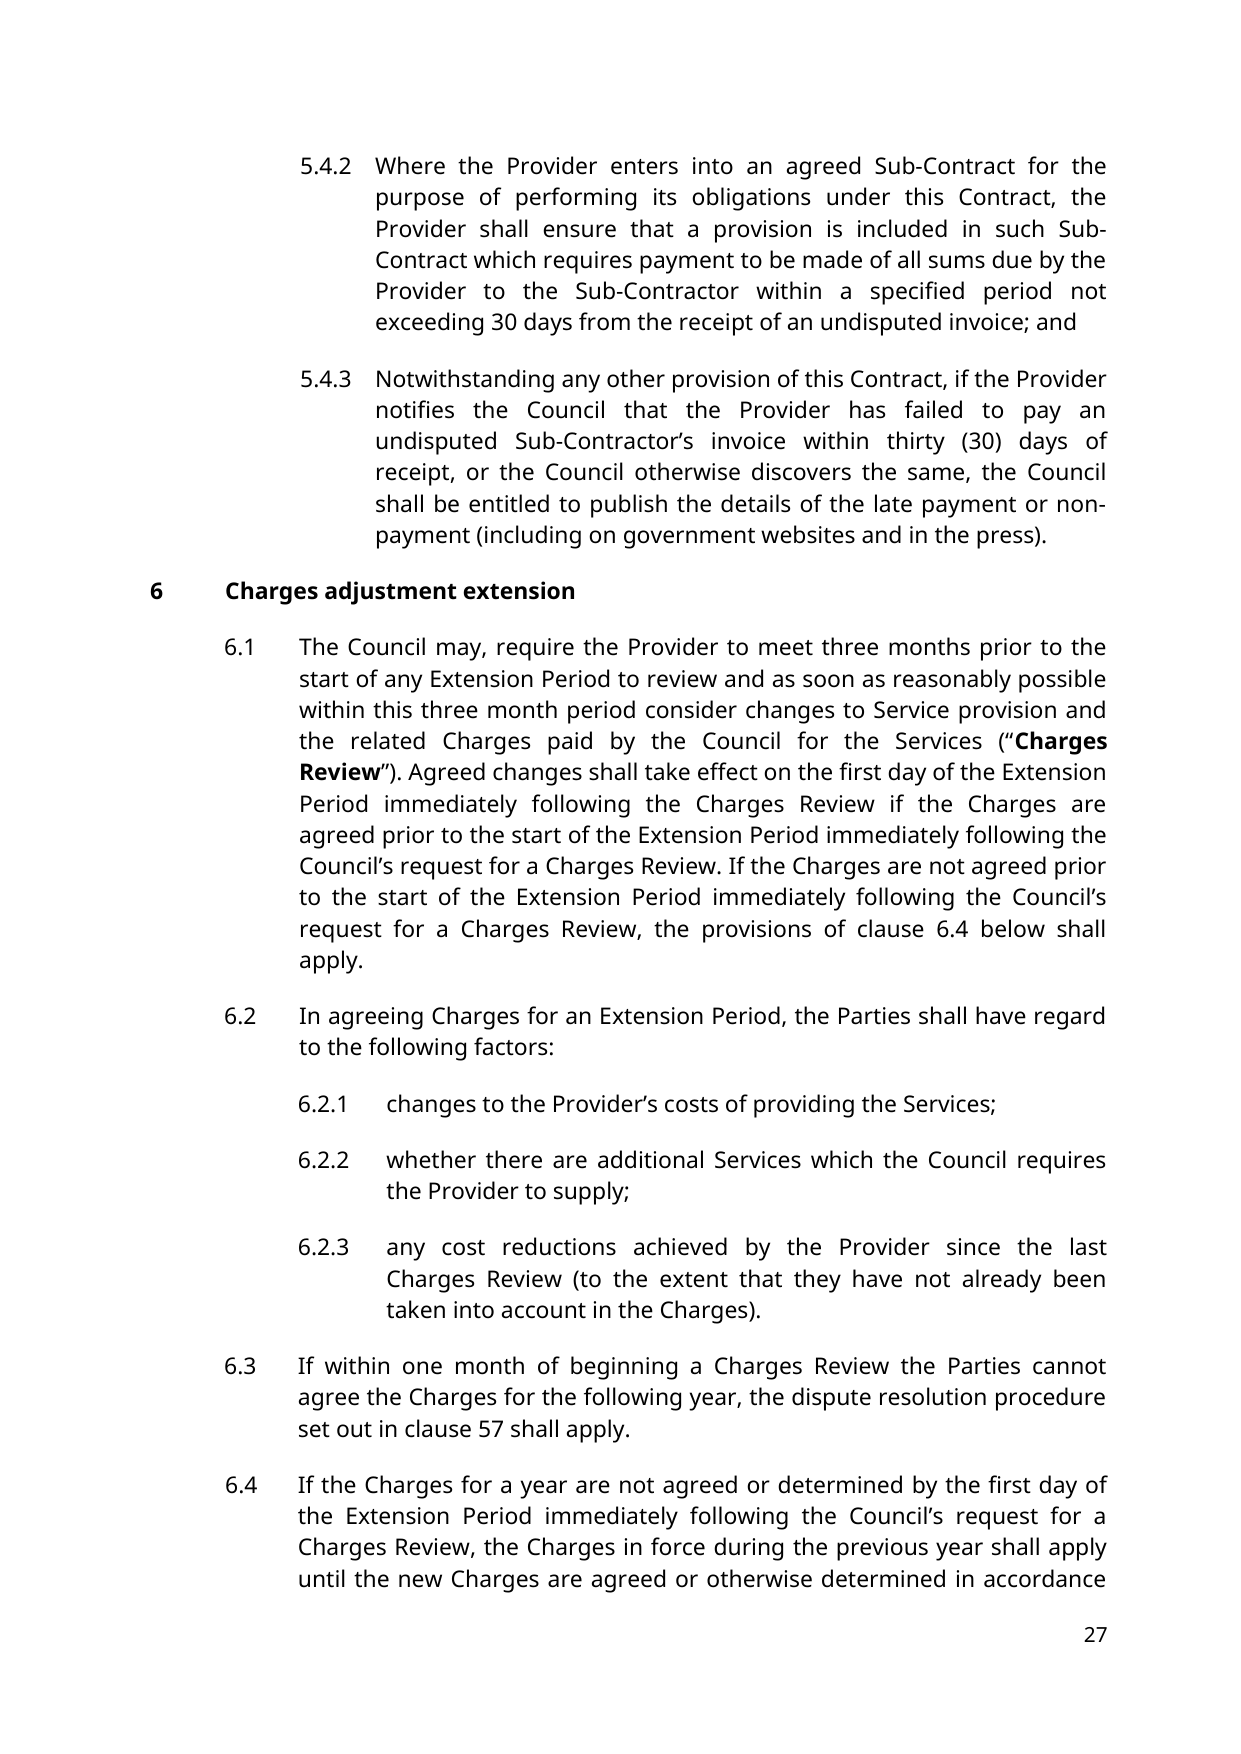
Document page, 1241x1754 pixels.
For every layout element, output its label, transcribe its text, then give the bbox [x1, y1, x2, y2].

subtitle any cost reductions achieved by the Provider since the last Charges Review (to the extent that they have not already been taken into account in the Charges). [298, 1231, 1107, 1325]
subtitle changes to the Provider’s costs of providing the Services; [298, 1087, 1107, 1119]
subtitle If within one month of beginning a Charges Review the Parties cannot agree the Charges for the following year, the dispute resolution procedure set out in clause 57 shall apply. [224, 1350, 1107, 1444]
subtitle The Council may, require the Provider to meet three months prior to the start of any Extension Period to review and as soon as reasonably possible within this three month period consider changes to Service provision and the related Charges paid by the Council for the Services (“Charges Review”). Agreed changes shall take effect on the first day of the Extension Period immediately following the Charges Review if the Charges are agreed prior to the start of the Extension Period immediately following the Council’s request for a Charges Review. If the Charges are not agreed prior to the start of the Extension Period immediately following the Council’s request for a Charges Review, the provisions of clause 6.4 below shall apply. [224, 631, 1107, 975]
subtitle In agreeing Charges for an Extension Period, the Parties shall have regard to the following factors: [224, 1000, 1107, 1062]
subtitle Charges adjustment extension [150, 575, 1107, 606]
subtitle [225, 1469, 1107, 1594]
subtitle Notwithstanding any other provision of this Contract, if the Provider notifies the Council that the Provider has failed to pay an undisputed Sub-Contractor’s invoice within thirty (30) days of receipt, or the Council otherwise discovers the same, the Council shall be entitled to publish the details of the late payment or non-payment (including on government websites and in the press). [300, 362, 1107, 550]
subtitle whether there are additional Services which the Council requires the Provider to supply; [298, 1144, 1107, 1206]
subtitle Where the Provider enters into an agreed Sub-Contract for the purpose of performing its obligations under this Contract, the Provider shall ensure that a provision is included in such Sub-Contract which requires payment to be made of all sums due by the Provider to the Sub-Contractor within a specified period not exceeding 30 days from the receipt of an undisputed invoice; and [300, 150, 1107, 337]
